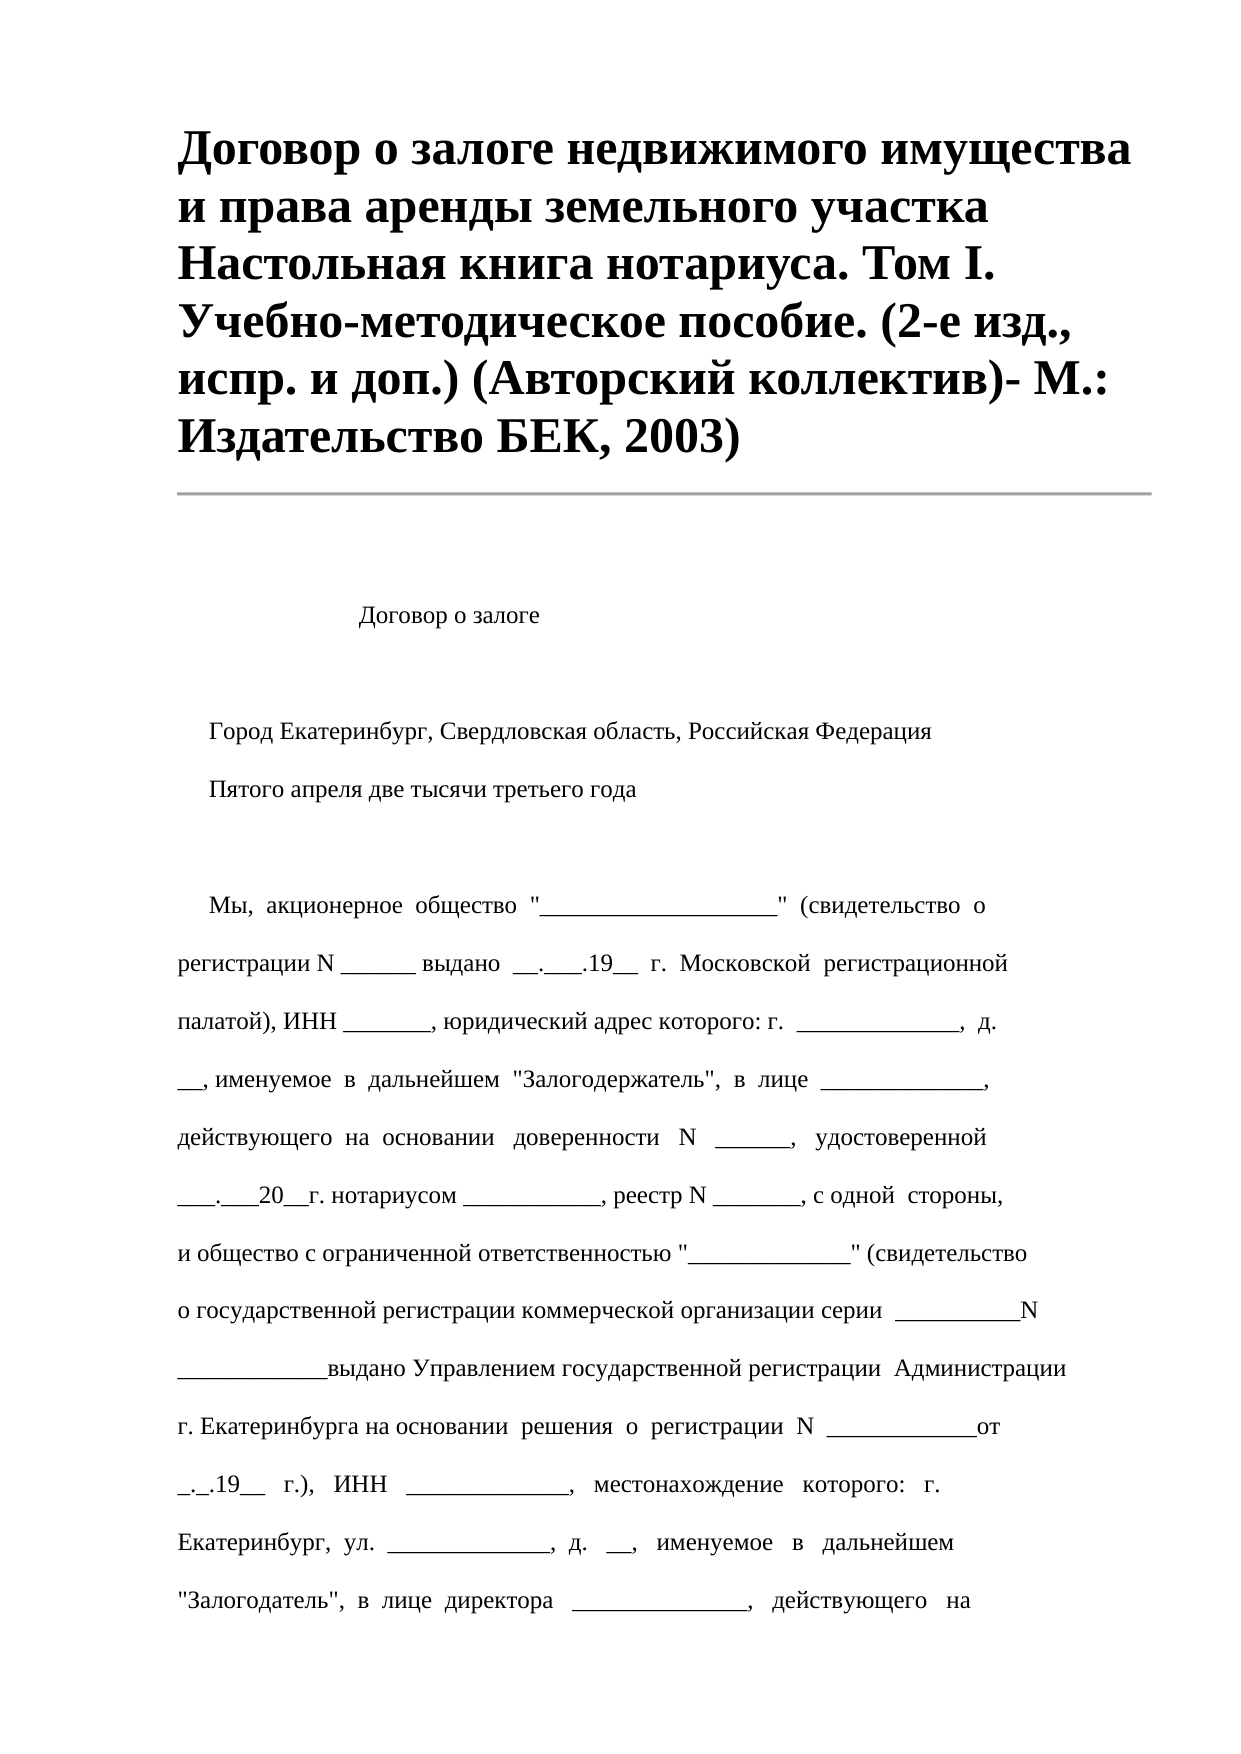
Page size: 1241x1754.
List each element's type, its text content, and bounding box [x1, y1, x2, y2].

text Пятого апреля две тысячи третьего года [177, 774, 1152, 803]
text __, именуемое в дальнейшем "Залогодержатель", в лице _____________, [177, 1064, 1152, 1093]
text ____________выдано Управлением государственной регистрации Администрации [177, 1353, 1152, 1382]
text регистрации N ______ выдано __.___.19__ г. Московской регистрационной [177, 948, 1152, 977]
text Город Екатеринбург, Свердловская область, Российская Федерация [177, 716, 1152, 745]
text Мы, акционерное общество "___________________" (свидетельство о [177, 890, 1152, 919]
text _._.19__ г.), ИНН _____________, местонахождение которого: г. [177, 1469, 1152, 1498]
text ___.___20__г. нотариусом ___________, реестр N _______, с одной стороны, [177, 1180, 1152, 1208]
subtitle Договор о залоге недвижимого имущества и права аренды земельного участка Настольная книга нотариуса. Том I. Учебно-методическое пособие. (2-е изд., испр. и доп.) (Авторский коллектив)- М.: Издательство БЕК, 2003) [177, 118, 1152, 463]
text действующего на основании доверенности N ______, удостоверенной [177, 1122, 1152, 1151]
text Екатеринбург, ул. _____________, д. __, именуемое в дальнейшем [177, 1527, 1152, 1556]
text палатой), ИНН _______, юридический адрес которого: г. _____________, д. [177, 1006, 1152, 1035]
text и общество с ограниченной ответственностью "_____________" (свидетельство [177, 1238, 1152, 1266]
text "Залогодатель", в лице директора ______________, действующего на [177, 1585, 1152, 1614]
text Договор о залоге [177, 601, 1152, 629]
text г. Екатеринбурга на основании решения о регистрации N ____________от [177, 1411, 1152, 1440]
text о государственной регистрации коммерческой организации серии __________N [177, 1296, 1152, 1324]
